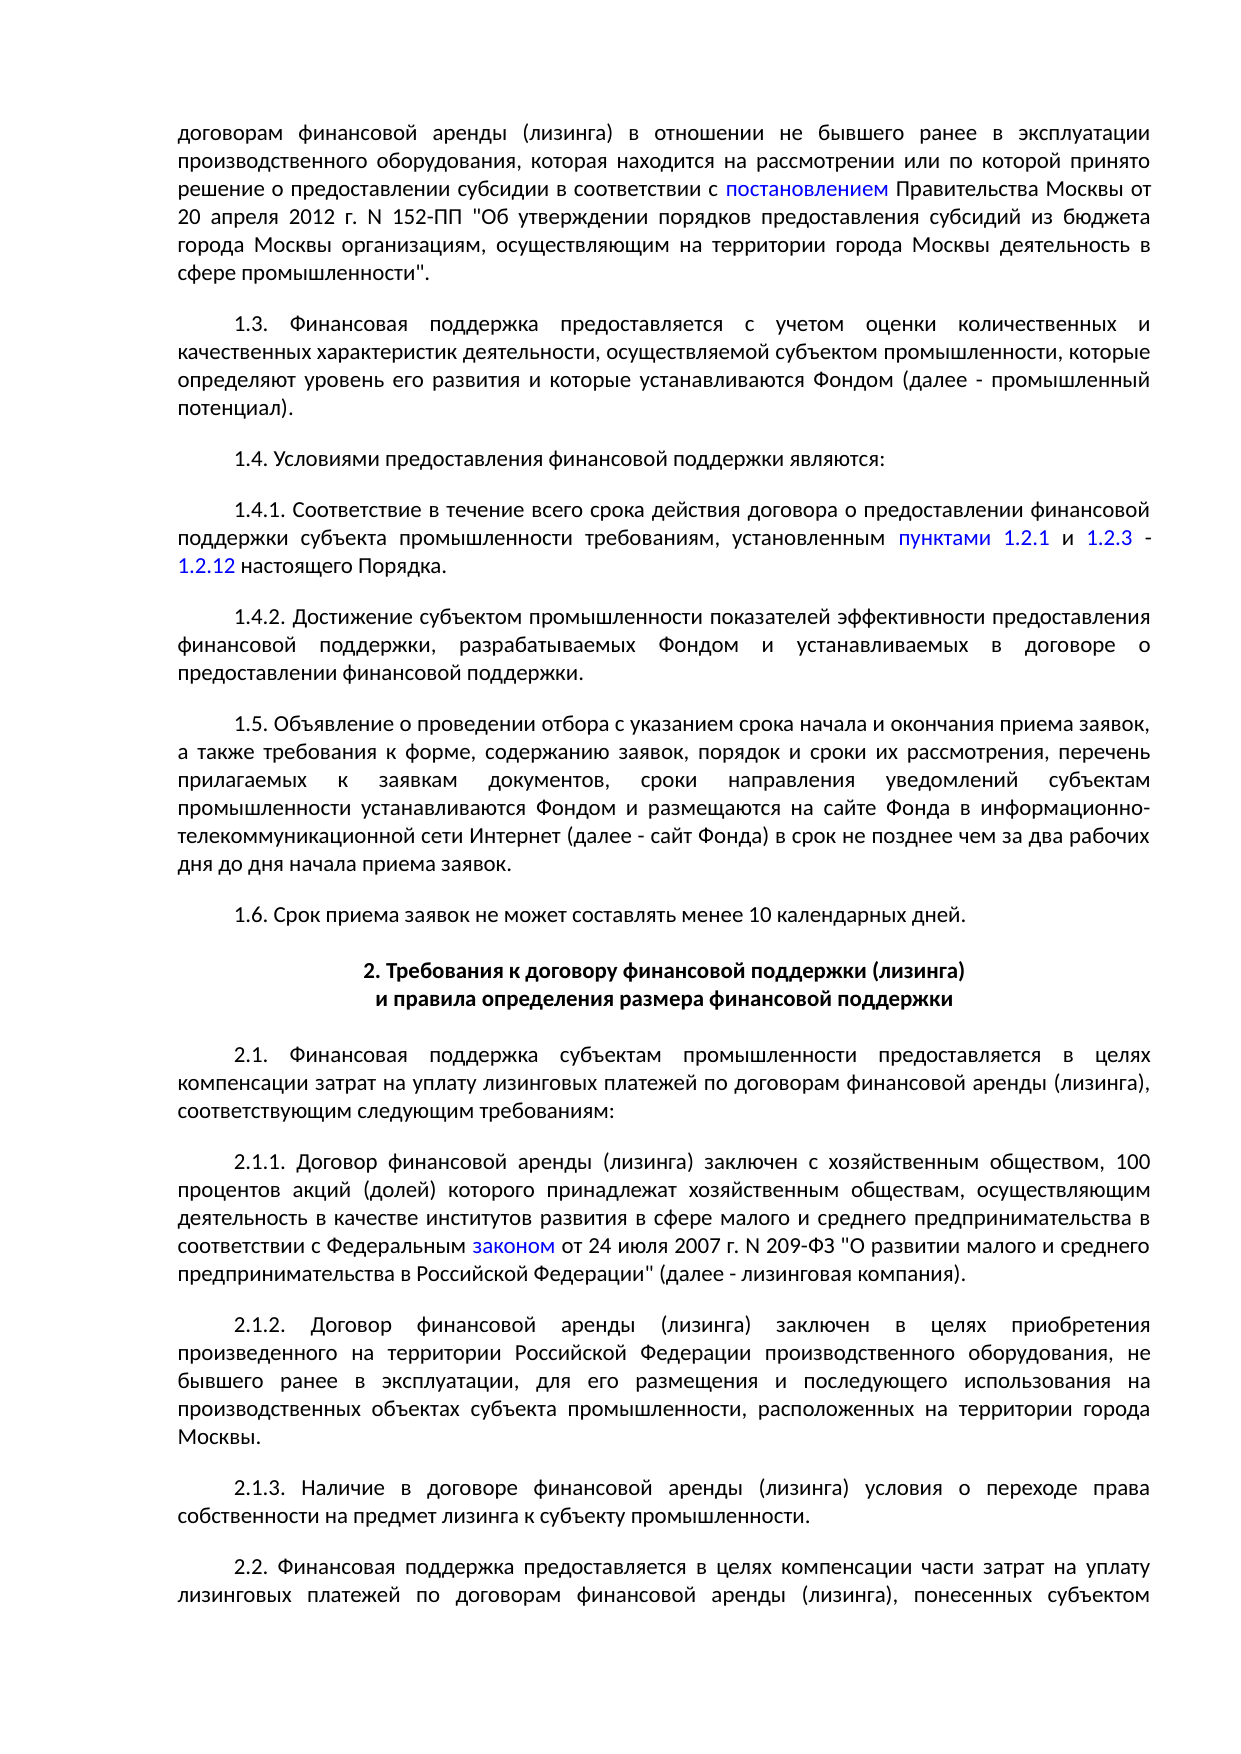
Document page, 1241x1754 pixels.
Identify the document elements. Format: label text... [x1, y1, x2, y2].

title и правила определения размера финансовой поддержки [177, 984, 1152, 1012]
title 2. Требования к договору финансовой поддержки (лизинга) [177, 956, 1152, 984]
text 1.4.1. Соответствие в течение всего срока действия договора о предоставлении финансовой поддержки субъекта промышленности требованиям, установленным пунктами 1.2.1 и 1.2.3 - 1.2.12 настоящего Порядка. [177, 495, 1152, 579]
text 1.6. Срок приема заявок не может составлять менее 10 календарных дней. [177, 900, 1152, 928]
text 2.1.3. Наличие в договоре финансовой аренды (лизинга) условия о переходе права собственности на предмет лизинга к субъекту промышленности. [177, 1473, 1152, 1529]
text 2.1.2. Договор финансовой аренды (лизинга) заключен в целях приобретения произведенного на территории Российской Федерации производственного оборудования, не бывшего ранее в эксплуатации, для его размещения и последующего использования на производственных объектах субъекта промышленности, расположенных на территории города Москвы. [177, 1310, 1152, 1450]
text 2.1.1. Договор финансовой аренды (лизинга) заключен с хозяйственным обществом, 100 процентов акций (долей) которого принадлежат хозяйственным обществам, осуществляющим деятельность в качестве институтов развития в сфере малого и среднего предпринимательства в соответствии с Федеральным законом от 24 июля 2007 г. N 209-ФЗ "О развитии малого и среднего предпринимательства в Российской Федерации" (далее - лизинговая компания). [177, 1147, 1152, 1287]
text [177, 118, 1152, 286]
text 1.4. Условиями предоставления финансовой поддержки являются: [177, 444, 1152, 472]
text 1.3. Финансовая поддержка предоставляется с учетом оценки количественных и качественных характеристик деятельности, осуществляемой субъектом промышленности, которые определяют уровень его развития и которые устанавливаются Фондом (далее - промышленный потенциал). [177, 309, 1152, 421]
text 1.5. Объявление о проведении отбора с указанием срока начала и окончания приема заявок, а также требования к форме, содержанию заявок, порядок и сроки их рассмотрения, перечень прилагаемых к заявкам документов, сроки направления уведомлений субъектам промышленности устанавливаются Фондом и размещаются на сайте Фонда в информационно-телекоммуникационной сети Интернет (далее - сайт Фонда) в срок не позднее чем за два рабочих дня до дня начала приема заявок. [177, 709, 1152, 877]
text 2.1. Финансовая поддержка субъектам промышленности предоставляется в целях компенсации затрат на уплату лизинговых платежей по договорам финансовой аренды (лизинга), соответствующим следующим требованиям: [177, 1040, 1152, 1124]
text 1.4.2. Достижение субъектом промышленности показателей эффективности предоставления финансовой поддержки, разрабатываемых Фондом и устанавливаемых в договоре о предоставлении финансовой поддержки. [177, 602, 1152, 686]
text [177, 1552, 1152, 1608]
